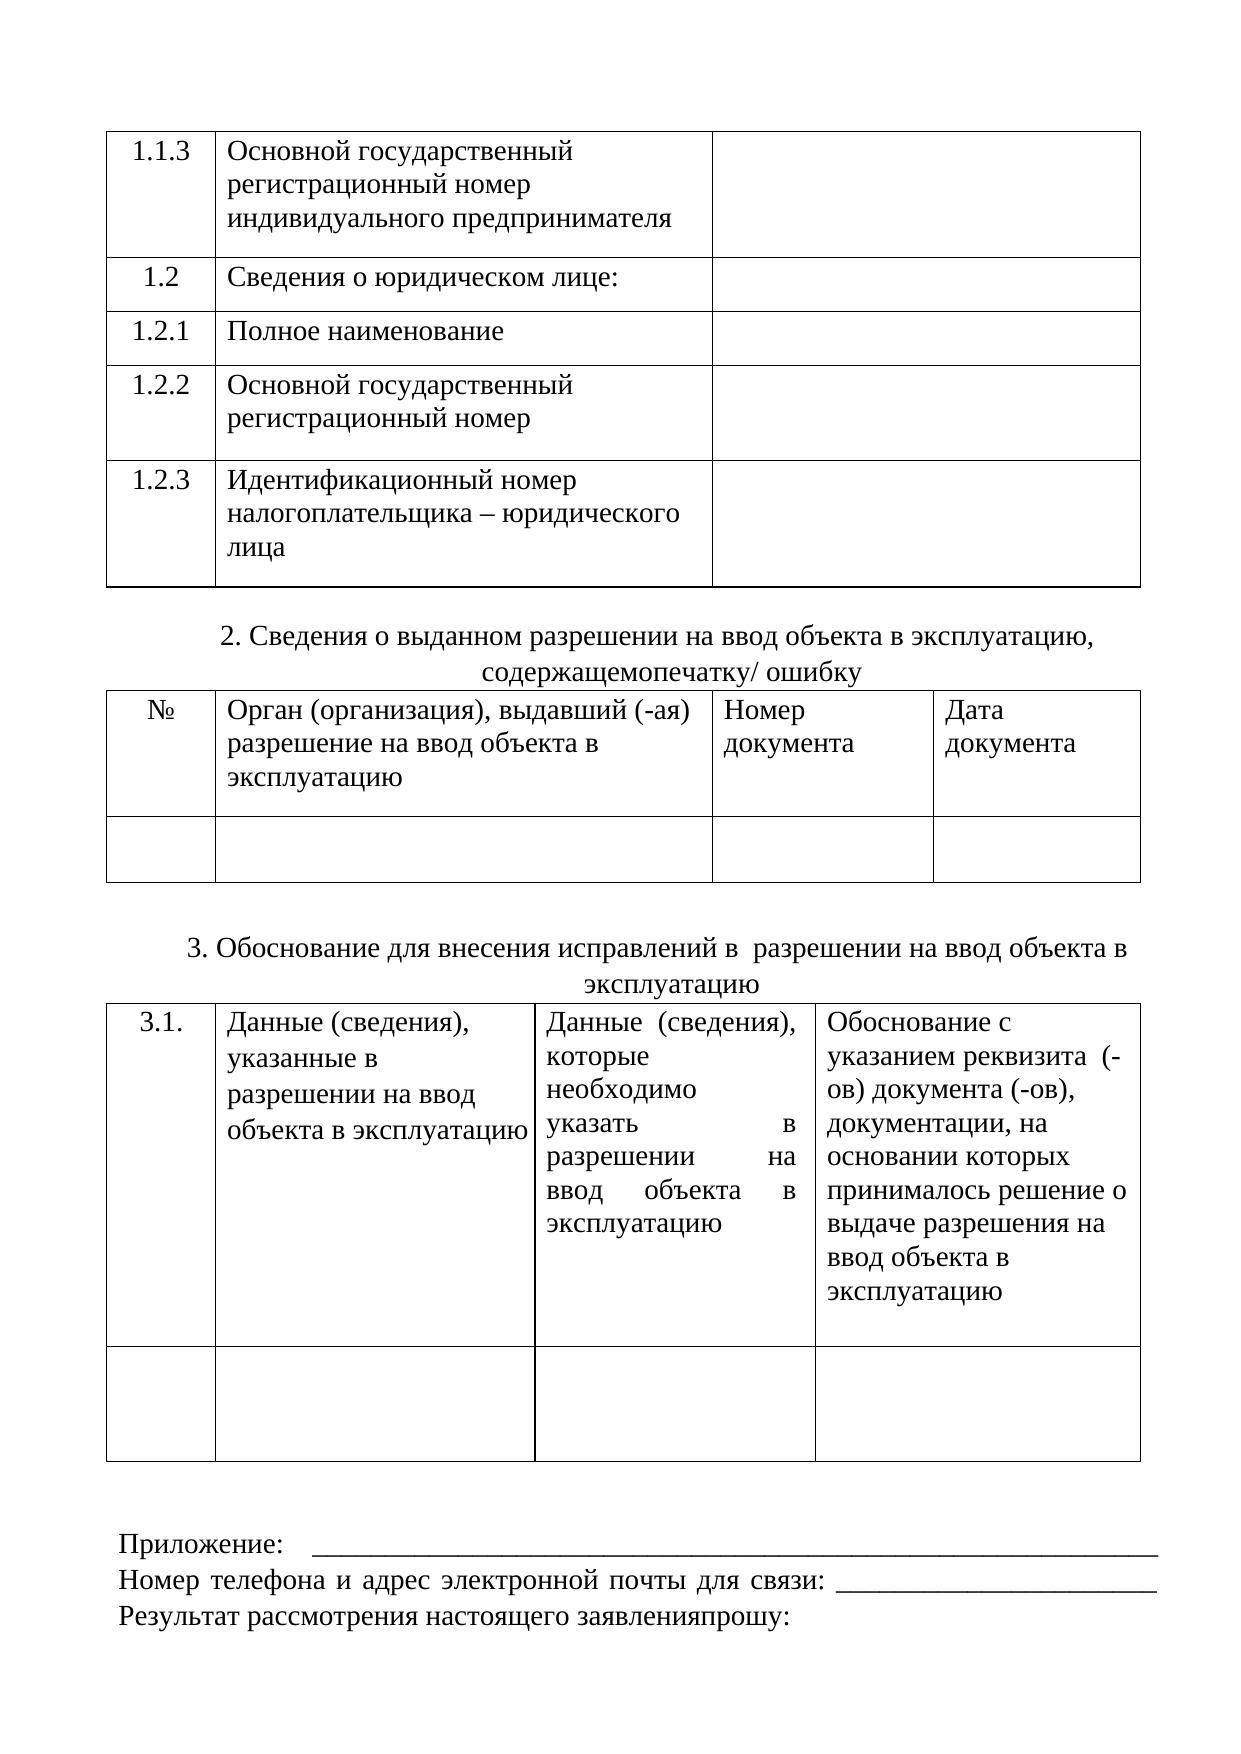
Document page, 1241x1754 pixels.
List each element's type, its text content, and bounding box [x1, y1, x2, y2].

table_header 1.1.3 [107, 132, 215, 257]
table_cell [107, 817, 215, 882]
table_cell [216, 817, 712, 882]
table_header № [107, 691, 215, 816]
table_cell [713, 312, 1140, 365]
table_cell [107, 1347, 215, 1461]
table_header Основной государственный регистрационный номер индивидуального предпринимателя [216, 132, 712, 257]
table_header Дата документа [934, 691, 1140, 816]
table_cell [713, 461, 1140, 586]
table_cell 1.2.2 [107, 366, 215, 460]
table_cell [816, 1347, 1140, 1461]
table_cell [713, 366, 1140, 460]
table_cell Основной государственный регистрационный номер [216, 366, 712, 460]
table_header Данные (сведения), указанные в разрешении на ввод объекта в эксплуатацию [216, 1004, 534, 1346]
table_header 3.1. [107, 1004, 215, 1346]
table_header Орган (организация), выдавший (-ая) разрешение на ввод объекта в эксплуатацию [216, 691, 712, 816]
text Приложение: __________________________________________________________ Номер телефона и адрес электронной почты для связи: ______________________ Результат рассмотрения настоящего заявленияпрошу: [118, 1526, 1158, 1632]
table_cell 1.2.1 [107, 312, 215, 365]
table_cell 1.2.3 [107, 461, 215, 586]
table_cell [536, 1347, 815, 1461]
table_cell 1.2 [107, 258, 215, 311]
table_header Номер документа [713, 691, 933, 816]
list Сведения о выданном разрешении на ввод объекта в эксплуатацию, содержащемопечатку/ ошибку [186, 618, 1128, 687]
table_cell [216, 1347, 534, 1461]
table_cell [713, 258, 1140, 311]
table_header [713, 132, 1140, 257]
table_cell Полное наименование [216, 312, 712, 365]
table_cell Идентификационный номер налогоплательщика – юридического лица [216, 461, 712, 586]
table_cell [713, 817, 933, 882]
table_header Данные (сведения), которые необходимо указать в разрешении на ввод объекта в эксплуатацию [536, 1004, 815, 1346]
list Обоснование для внесения исправлений в разрешении на ввод объекта в эксплуатацию [186, 930, 1128, 1000]
table_cell [934, 817, 1140, 882]
table_cell Сведения о юридическом лице: [216, 258, 712, 311]
table_header Обоснование с указанием реквизита (-ов) документа (-ов), документации, на основании которых принималось решение о выдаче разрешения на ввод объекта в эксплуатацию [816, 1004, 1140, 1346]
